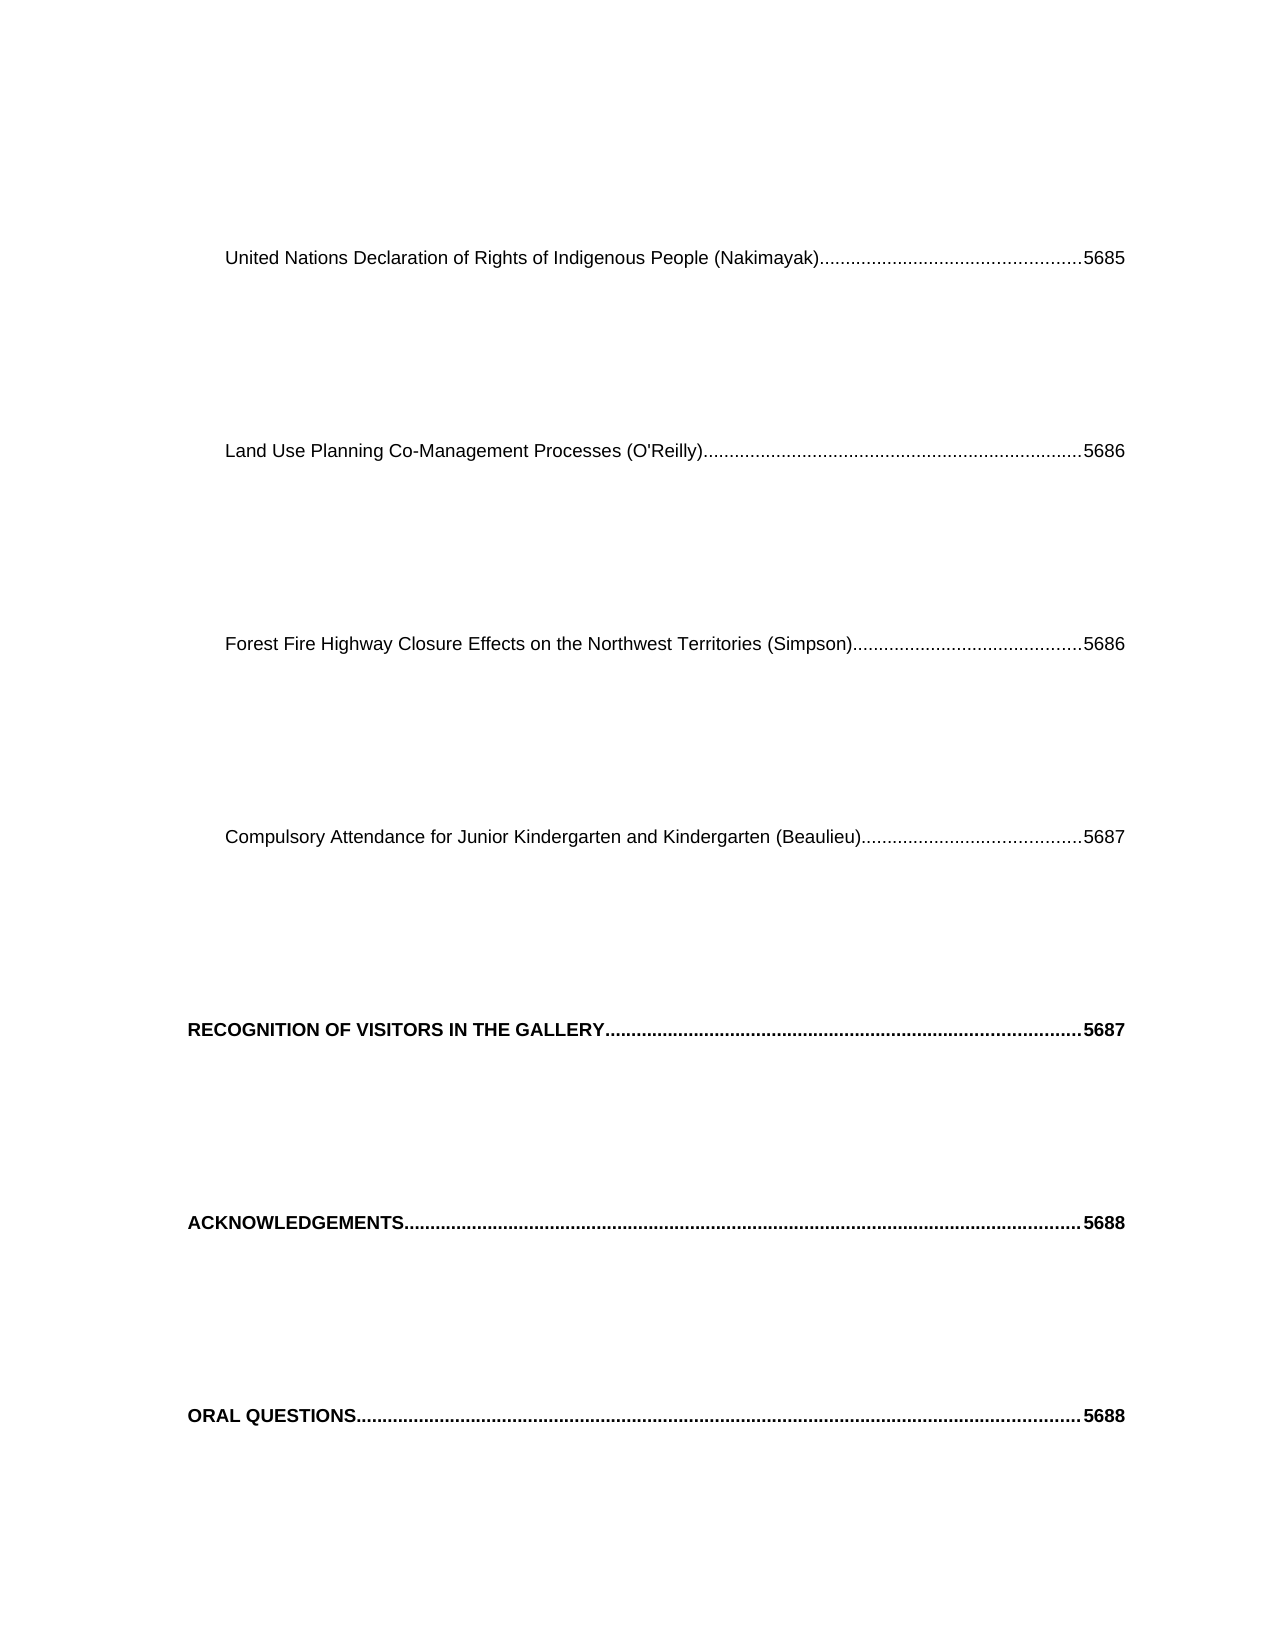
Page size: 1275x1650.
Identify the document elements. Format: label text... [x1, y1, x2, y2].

text Forest Fire Highway Closure Effects on the Northwest Territories (Simpson) 5686 [225, 633, 1162, 654]
text RECOGNITION OF VISITORS IN THE GALLERY 5687 [187, 1019, 1162, 1041]
text United Nations Declaration of Rights of Indigenous People (Nakimayak) 5685 [225, 247, 1162, 268]
text ACKNOWLEDGEMENTS 5688 [187, 1212, 1162, 1234]
text Land Use Planning Co-Management Processes (O'Reilly) 5686 [225, 440, 1162, 461]
text Compulsory Attendance for Junior Kindergarten and Kindergarten (Beaulieu) 5687 [225, 826, 1162, 847]
text ORAL QUESTIONS 5688 [187, 1405, 1162, 1427]
